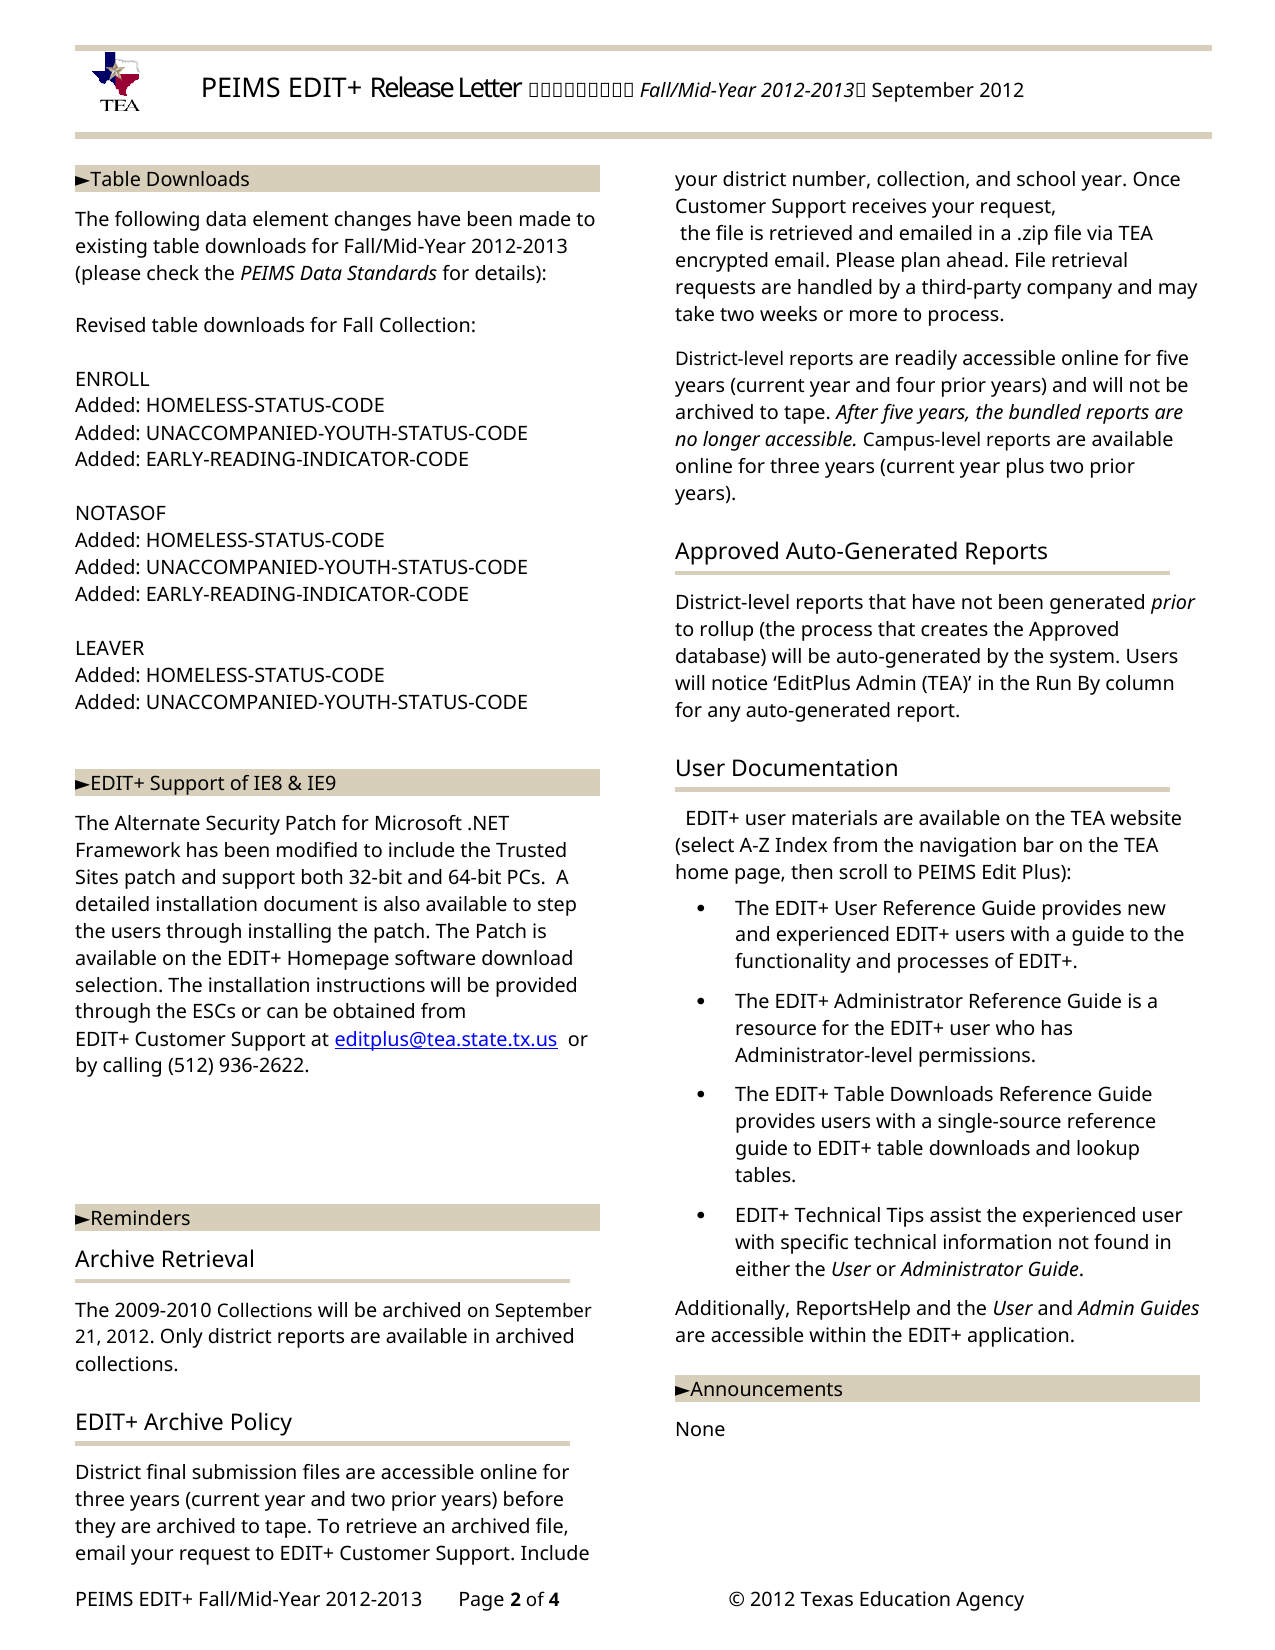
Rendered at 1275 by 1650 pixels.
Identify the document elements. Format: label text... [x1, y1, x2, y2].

text District-level reports are readily accessible online for five years (current year and four prior years) and will not be archived to tape. After five years, the bundled reports are no longer accessible. Campus-level reports are available online for three years (current year plus two prior years). [675, 344, 1200, 506]
text Added: HOMELESS-STATUS-CODE [75, 662, 600, 688]
text Added: UNACCOMPANIED-YOUTH-STATUS-CODE [75, 688, 600, 716]
text EDIT+ user materials are available on the TEA website (select A-Z Index from the navigation bar on the TEA home page, then scroll to PEIMS Edit Plus): [675, 804, 1200, 885]
list The EDIT+ Table Downloads Reference Guide provides users with a single-source reference guide to EDIT+ table downloads and lookup tables. [697, 1081, 1200, 1188]
list EDIT+ Technical Tips assist the experienced user with specific technical information not found in either the User or Administrator Guide. [697, 1201, 1200, 1282]
subtitle EDIT+ Archive Policy [75, 1406, 570, 1441]
picture [86, 51, 146, 111]
list The EDIT+ Administrator Reference Guide is a resource for the EDIT+ user who has Administrator-level permissions. [697, 987, 1200, 1068]
text Added: UNACCOMPANIED-YOUTH-STATUS-CODE [75, 419, 600, 446]
text Added: EARLY-READING-INDICATOR-CODE [75, 446, 600, 473]
text Added: UNACCOMPANIED-YOUTH-STATUS-CODE [75, 554, 600, 581]
text NOTASOF [75, 473, 600, 527]
text District-level reports that have not been generated prior to rollup (the process that creates the Approved database) will be auto-generated by the system. Users will notice ‘EditPlus Admin (TEA)’ in the Run By column for any auto-generated report. [675, 588, 1200, 723]
subtitle User Documentation [675, 752, 1170, 787]
subtitle Revised table downloads for Fall Collection: [75, 311, 600, 338]
text Additionally, ReportsHelp and the User and Admin Guides are accessible within the EDIT+ application. [675, 1294, 1200, 1348]
subtitle ►Reminders [75, 1204, 600, 1231]
subtitle ►Announcements [675, 1375, 1200, 1402]
text Added: EARLY-READING-INDICATOR-CODE [75, 581, 600, 608]
text The Alternate Security Patch for Microsoft .NET Framework has been modified to include the Trusted Sites patch and support both 32-bit and 64-bit PCs. A detailed installation document is also available to step the users through installing the patch. The Patch is available on the EDIT+ Homepage software download selection. The installation instructions will be provided through the ESCs or can be obtained from [75, 809, 600, 1025]
subtitle ►Table Downloads [75, 165, 600, 192]
text EDIT+ Customer Support at editplus@tea.state.tx.us or by calling (512) 936-2622. [75, 1025, 600, 1079]
text ENROLL [75, 365, 600, 392]
text None [675, 1415, 1200, 1442]
text the file is retrieved and emailed in a .zip file via TEA encrypted email. Please plan ahead. File retrieval requests are handled by a third-party company and may take two weeks or more to process. [675, 219, 1200, 327]
list The EDIT+ User Reference Guide provides new and experienced EDIT+ users with a guide to the functionality and processes of EDIT+. [697, 894, 1200, 975]
subtitle Approved Auto-Generated Reports [675, 535, 1170, 571]
text District final submission files are accessible online for three years (current year and two prior years) before they are archived to tape. To retrieve an archived file, email your request to EDIT+ Customer Support. Include your district number, collection, and school year. Once Customer Support receives your request, [675, 165, 1200, 219]
text Added: HOMELESS-STATUS-CODE [75, 392, 600, 419]
text The 2009-2010 Collections will be archived on September 21, 2012. Only district reports are available in archived collections. [75, 1296, 600, 1377]
text The following data element changes have been made to existing table downloads for Fall/Mid-Year 2012-2013 (please check the PEIMS Data Standards for details): [75, 205, 600, 286]
subtitle Archive Retrieval [75, 1243, 570, 1279]
text Added: HOMELESS-STATUS-CODE [75, 527, 600, 554]
text LEAVER [75, 634, 600, 662]
text District final submission files are accessible online for three years (current year and two prior years) before they are archived to tape. To retrieve an archived file, email your request to EDIT+ Customer Support. Include your district number, collection, and school year. Once Customer Support receives your request, [75, 1458, 600, 1566]
subtitle ►EDIT+ Support of IE8 & IE9 [75, 769, 600, 796]
